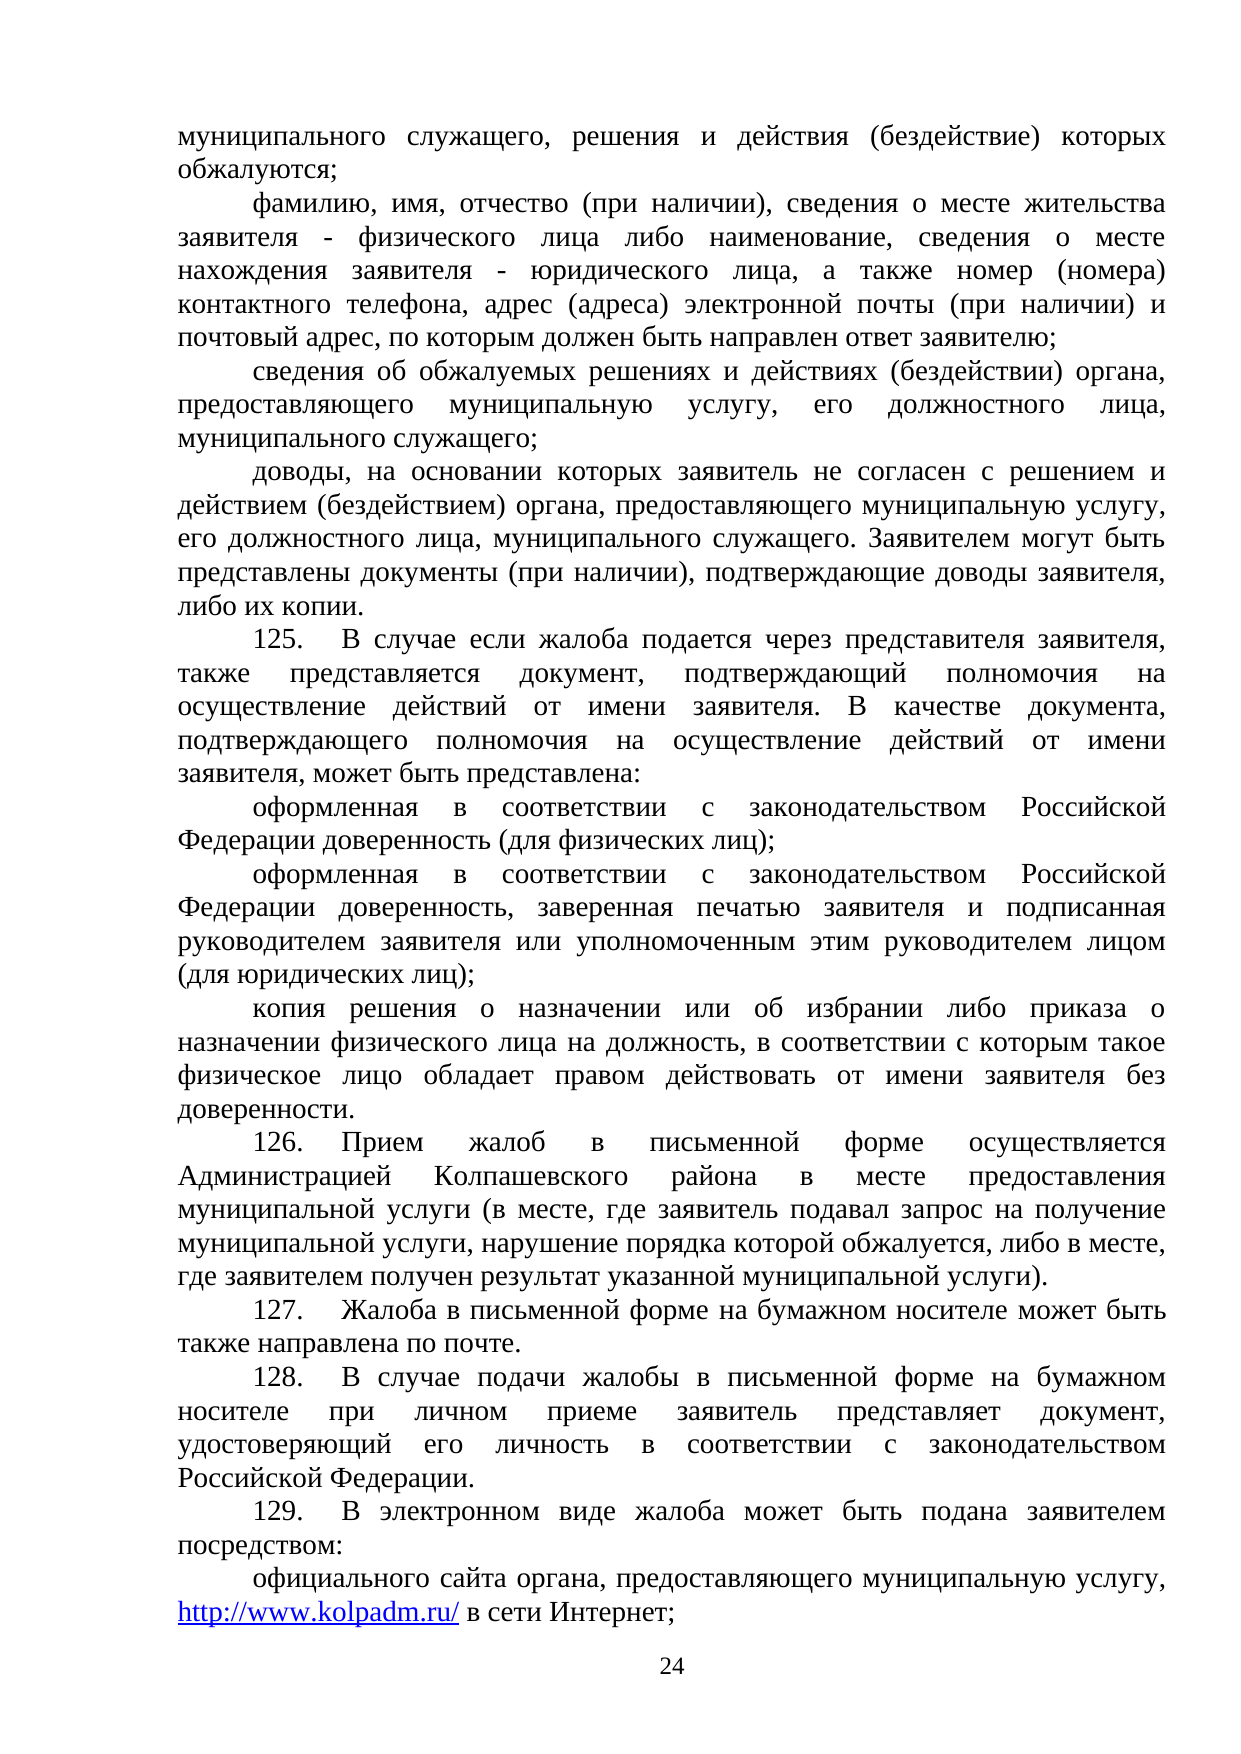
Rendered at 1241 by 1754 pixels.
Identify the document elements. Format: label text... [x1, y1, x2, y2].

list В случае подачи жалобы в письменной форме на бумажном носителе при личном приеме заявитель представляет документ, удостоверяющий его личность в соответствии с законодательством Российской Федерации. [177, 1359, 1167, 1493]
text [177, 118, 1167, 185]
text оформленная в соответствии с законодательством Российской Федерации доверенность (для физических лиц); [177, 789, 1167, 856]
list Жалоба в письменной форме на бумажном носителе может быть также направлена по почте. [177, 1292, 1167, 1359]
text копия решения о назначении или об избрании либо приказа о назначении физического лица на должность, в соответствии с которым такое физическое лицо обладает правом действовать от имени заявителя без доверенности. [177, 990, 1167, 1124]
list В электронном виде жалоба может быть подана заявителем посредством: [177, 1493, 1167, 1560]
text доводы, на основании которых заявитель не согласен с решением и действием (бездействием) органа, предоставляющего муниципальную услугу, его должностного лица, муниципального служащего. Заявителем могут быть представлены документы (при наличии), подтверждающие доводы заявителя, либо их копии. [177, 453, 1167, 621]
text сведения об обжалуемых решениях и действиях (бездействии) органа, предоставляющего муниципальную услугу, его должностного лица, муниципального служащего; [177, 353, 1167, 453]
text официального сайта органа, предоставляющего муниципальную услугу, http://www.kolpadm.ru/ в сети Интернет; [177, 1560, 1167, 1627]
text оформленная в соответствии с законодательством Российской Федерации доверенность, заверенная печатью заявителя и подписанная руководителем заявителя или уполномоченным этим руководителем лицом (для юридических лиц); [177, 856, 1167, 990]
list Прием жалоб в письменной форме осуществляется Администрацией Колпашевского района в месте предоставления муниципальной услуги (в месте, где заявитель подавал запрос на получение муниципальной услуги, нарушение порядка которой обжалуется, либо в месте, где заявителем получен результат указанной муниципальной услуги). [177, 1124, 1167, 1292]
list В случае если жалоба подается через представителя заявителя, также представляется документ, подтверждающий полномочия на осуществление действий от имени заявителя. В качестве документа, подтверждающего полномочия на осуществление действий от имени заявителя, может быть представлена: [177, 621, 1167, 789]
text фамилию, имя, отчество (при наличии), сведения о месте жительства заявителя - физического лица либо наименование, сведения о месте нахождения заявителя - юридического лица, а также номер (номера) контактного телефона, адрес (адреса) электронной почты (при наличии) и почтовый адрес, по которым должен быть направлен ответ заявителю; [177, 185, 1167, 353]
